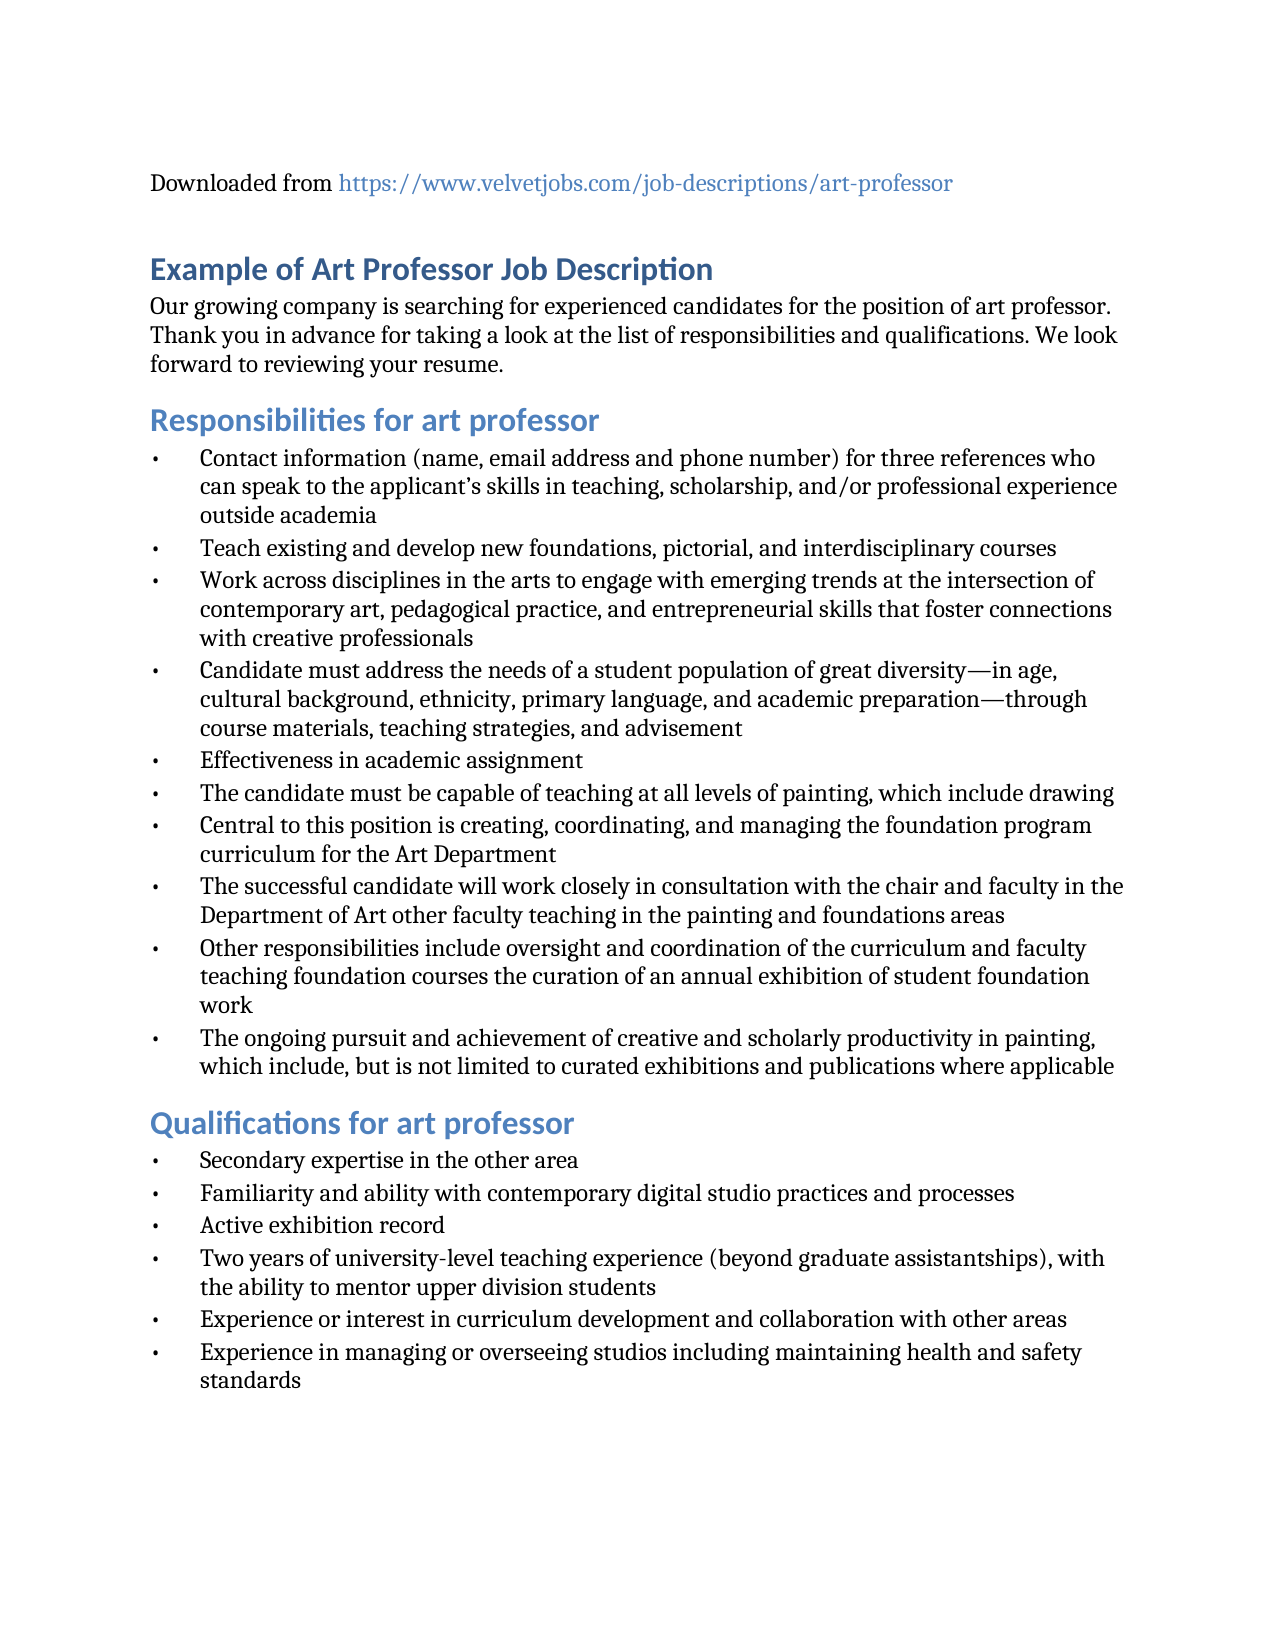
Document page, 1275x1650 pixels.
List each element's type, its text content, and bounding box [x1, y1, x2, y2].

text Downloaded from https://www.velvetjobs.com/job-descriptions/art-professor [150, 169, 1125, 197]
list Active exhibition record [150, 1211, 1125, 1240]
subtitle Qualifications for art professor [150, 1102, 1125, 1143]
list The ongoing pursuit and achievement of creative and scholarly productivity in painting, which include, but is not limited to curated exhibitions and publications where applicable [150, 1023, 1125, 1081]
list Teach existing and develop new foundations, pictorial, and interdisciplinary courses [150, 533, 1125, 562]
list Contact information (name, email address and phone number) for three references who can speak to the applicant’s skills in teaching, scholarship, and/or professional experience outside academia [150, 443, 1125, 530]
subtitle Responsibilities for art professor [150, 399, 1125, 440]
list Experience or interest in curriculum development and collaboration with other areas [150, 1305, 1125, 1334]
text Our growing company is searching for experienced candidates for the position of art professor. Thank you in advance for taking a look at the list of responsibilities and qualifications. We look forward to reviewing your resume. [150, 292, 1125, 378]
list Two years of university-level teaching experience (beyond graduate assistantships), with the ability to mentor upper division students [150, 1244, 1125, 1301]
list Effectiveness in academic assignment [150, 746, 1125, 775]
list Familiarity and ability with contemporary digital studio practices and processes [150, 1179, 1125, 1208]
subtitle Example of Art Professor Job Description [150, 247, 1125, 288]
list Secondary expertise in the other area [150, 1146, 1125, 1175]
list Candidate must address the needs of a student population of great diversity—in age, cultural background, ethnicity, primary language, and academic preparation—through course materials, teaching strategies, and advisement [150, 656, 1125, 742]
list The candidate must be capable of teaching at all levels of painting, which include drawing [150, 778, 1125, 807]
list The successful candidate will work closely in consultation with the chair and faculty in the Department of Art other faculty teaching in the painting and foundations areas [150, 872, 1125, 930]
list Other responsibilities include oversight and coordination of the curriculum and faculty teaching foundation courses the curation of an annual exhibition of student foundation work [150, 933, 1125, 1020]
list Experience in managing or overseeing studios including maintaining health and safety standards [150, 1338, 1125, 1395]
list Central to this position is creating, coordinating, and managing the foundation program curriculum for the Art Department [150, 811, 1125, 868]
list Work across disciplines in the arts to engage with emerging trends at the intersection of contemporary art, pedagogical practice, and entrepreneurial skills that foster connections with creative professionals [150, 566, 1125, 652]
